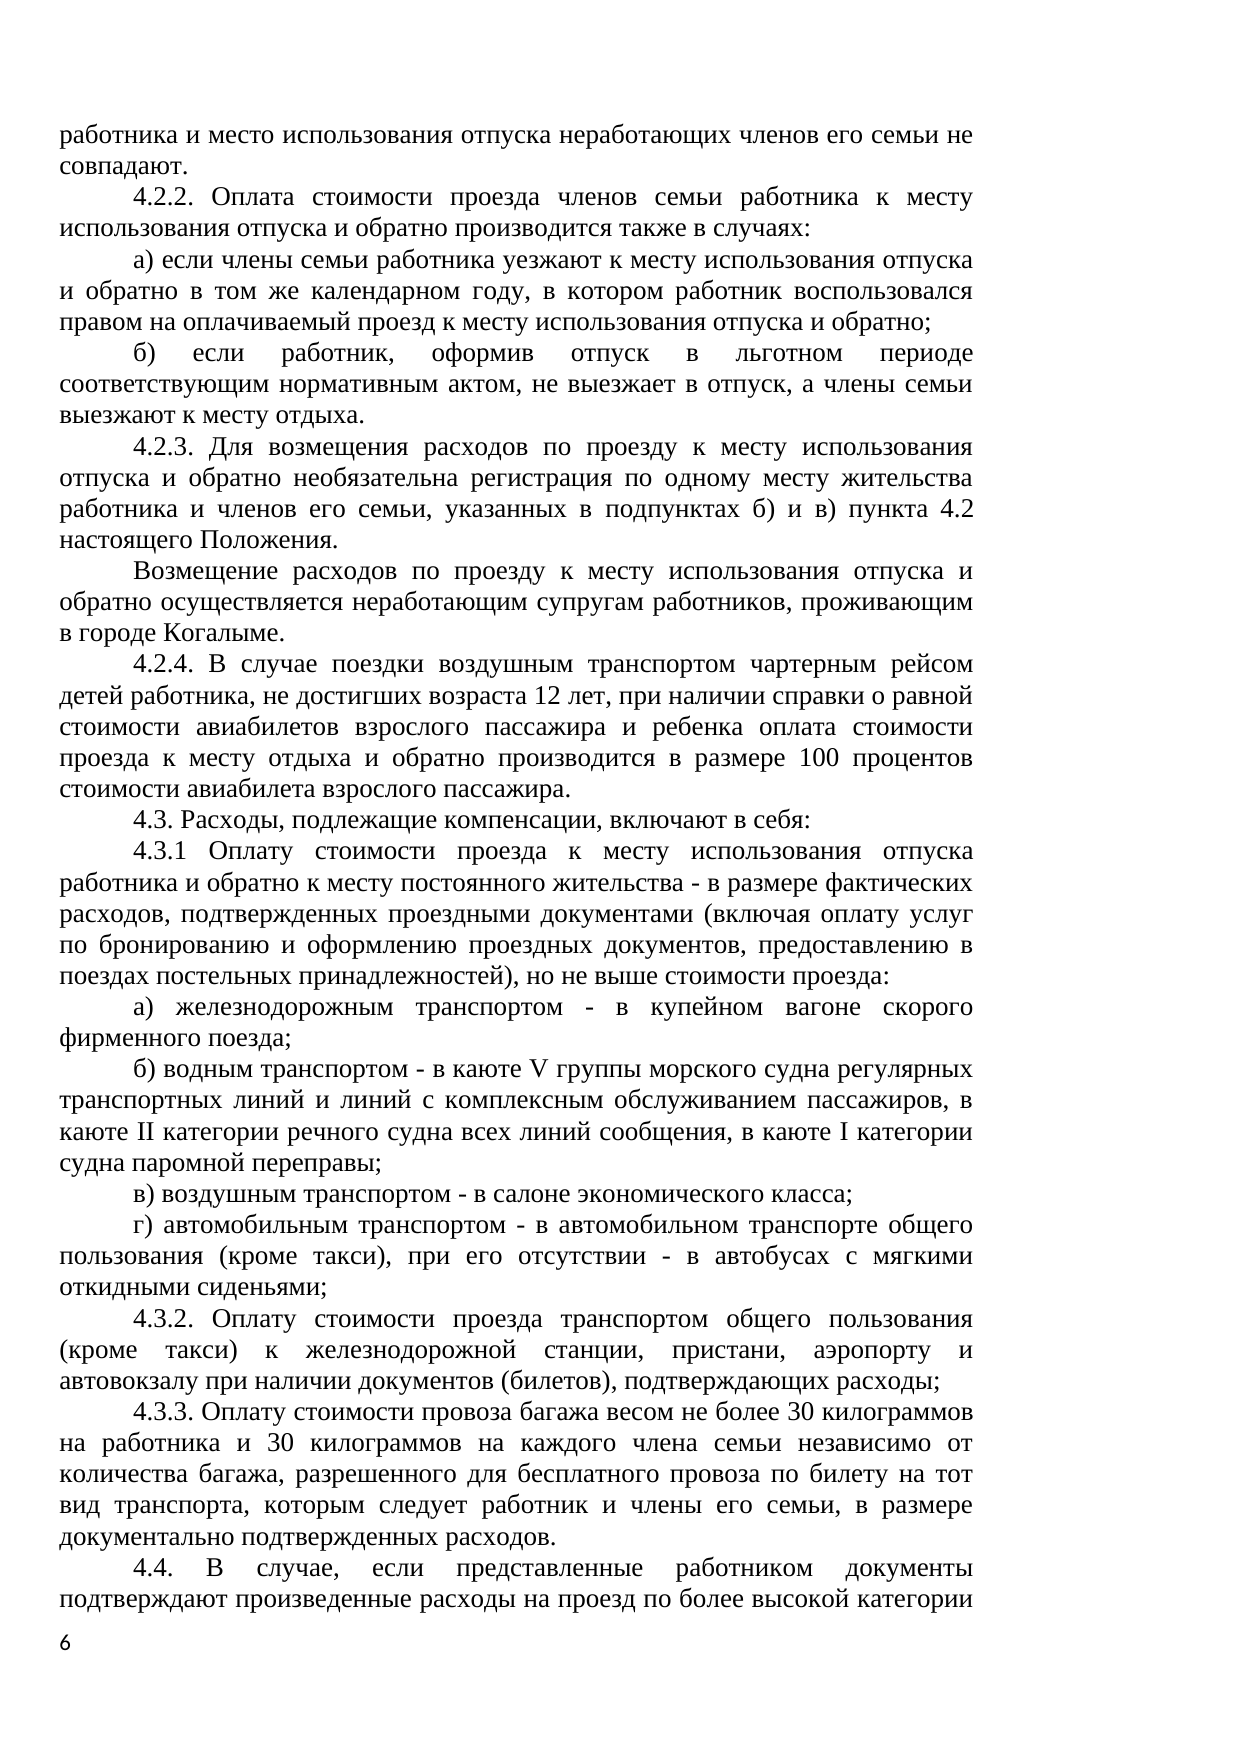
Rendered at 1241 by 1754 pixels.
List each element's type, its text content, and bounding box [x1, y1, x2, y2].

text а) железнодорожным транспортом - в купейном вагоне скорого фирменного поезда; [59, 990, 974, 1052]
text б) если работник, оформив отпуск в льготном периоде соответствующим нормативным актом, не выезжает в отпуск, а члены семьи выезжают к месту отдыха. [59, 336, 974, 429]
text 4.3.3. Оплату стоимости провоза багажа весом не более на работника и на каждого члена семьи независимо от количества багажа, разрешенного для бесплатного провоза по билету на тот вид транспорта, которым следует работник и члены его семьи, в размере документально подтвержденных расходов. [59, 1395, 974, 1551]
text 4.2.2. Оплата стоимости проезда членов семьи работника к месту использования отпуска и обратно производится также в случаях: [59, 180, 974, 243]
text 4.2.4. В случае поездки воздушным транспортом чартерным рейсом детей работника, не достигших возраста 12 лет, при наличии справки о равной стоимости авиабилетов взрослого пассажира и ребенка оплата стоимости проезда к месту отдыха и обратно производится в размере 100 процентов стоимости авиабилета взрослого пассажира. [59, 648, 974, 803]
text 4.3.1 Оплату стоимости проезда к месту использования отпуска работника и обратно к месту постоянного жительства - в размере фактических расходов, подтвержденных проездными документами (включая оплату услуг по бронированию и оформлению проездных документов, предоставлению в поездах постельных принадлежностей), но не выше стоимости проезда: [59, 834, 974, 990]
text 4.3.2. Оплату стоимости проезда транспортом общего пользования (кроме такси) к железнодорожной станции, пристани, аэропорту и автовокзалу при наличии документов (билетов), подтверждающих расходы; [59, 1302, 974, 1395]
text г) автомобильным транспортом - в автомобильном транспорте общего пользования (кроме такси), при его отсутствии - в автобусах с мягкими откидными сиденьями; [59, 1208, 974, 1302]
text б) водным транспортом - в каюте V группы морского судна регулярных транспортных линий и линий с комплексным обслуживанием пассажиров, в каюте II категории речного судна всех линий сообщения, в каюте I категории судна паромной переправы; [59, 1052, 974, 1177]
text а) если члены семьи работника уезжают к месту использования отпуска и обратно в том же календарном году, в котором работник воспользовался правом на оплачиваемый проезд к месту использования отпуска и обратно; [59, 243, 974, 336]
text в) воздушным транспортом - в салоне экономического класса; [59, 1177, 974, 1208]
text Возмещение расходов по проезду к месту использования отпуска и обратно осуществляется неработающим супругам работников, проживающим в городе Когалыме. [59, 554, 974, 648]
text 4.2.3. Для возмещения расходов по проезду к месту использования отпуска и обратно необязательна регистрация по одному месту жительства работника и членов его семьи, указанных в подпунктах б) и в) пункта 4.2 настоящего Положения. [59, 429, 974, 554]
text 4.3. Расходы, подлежащие компенсации, включают в себя: [59, 803, 974, 834]
